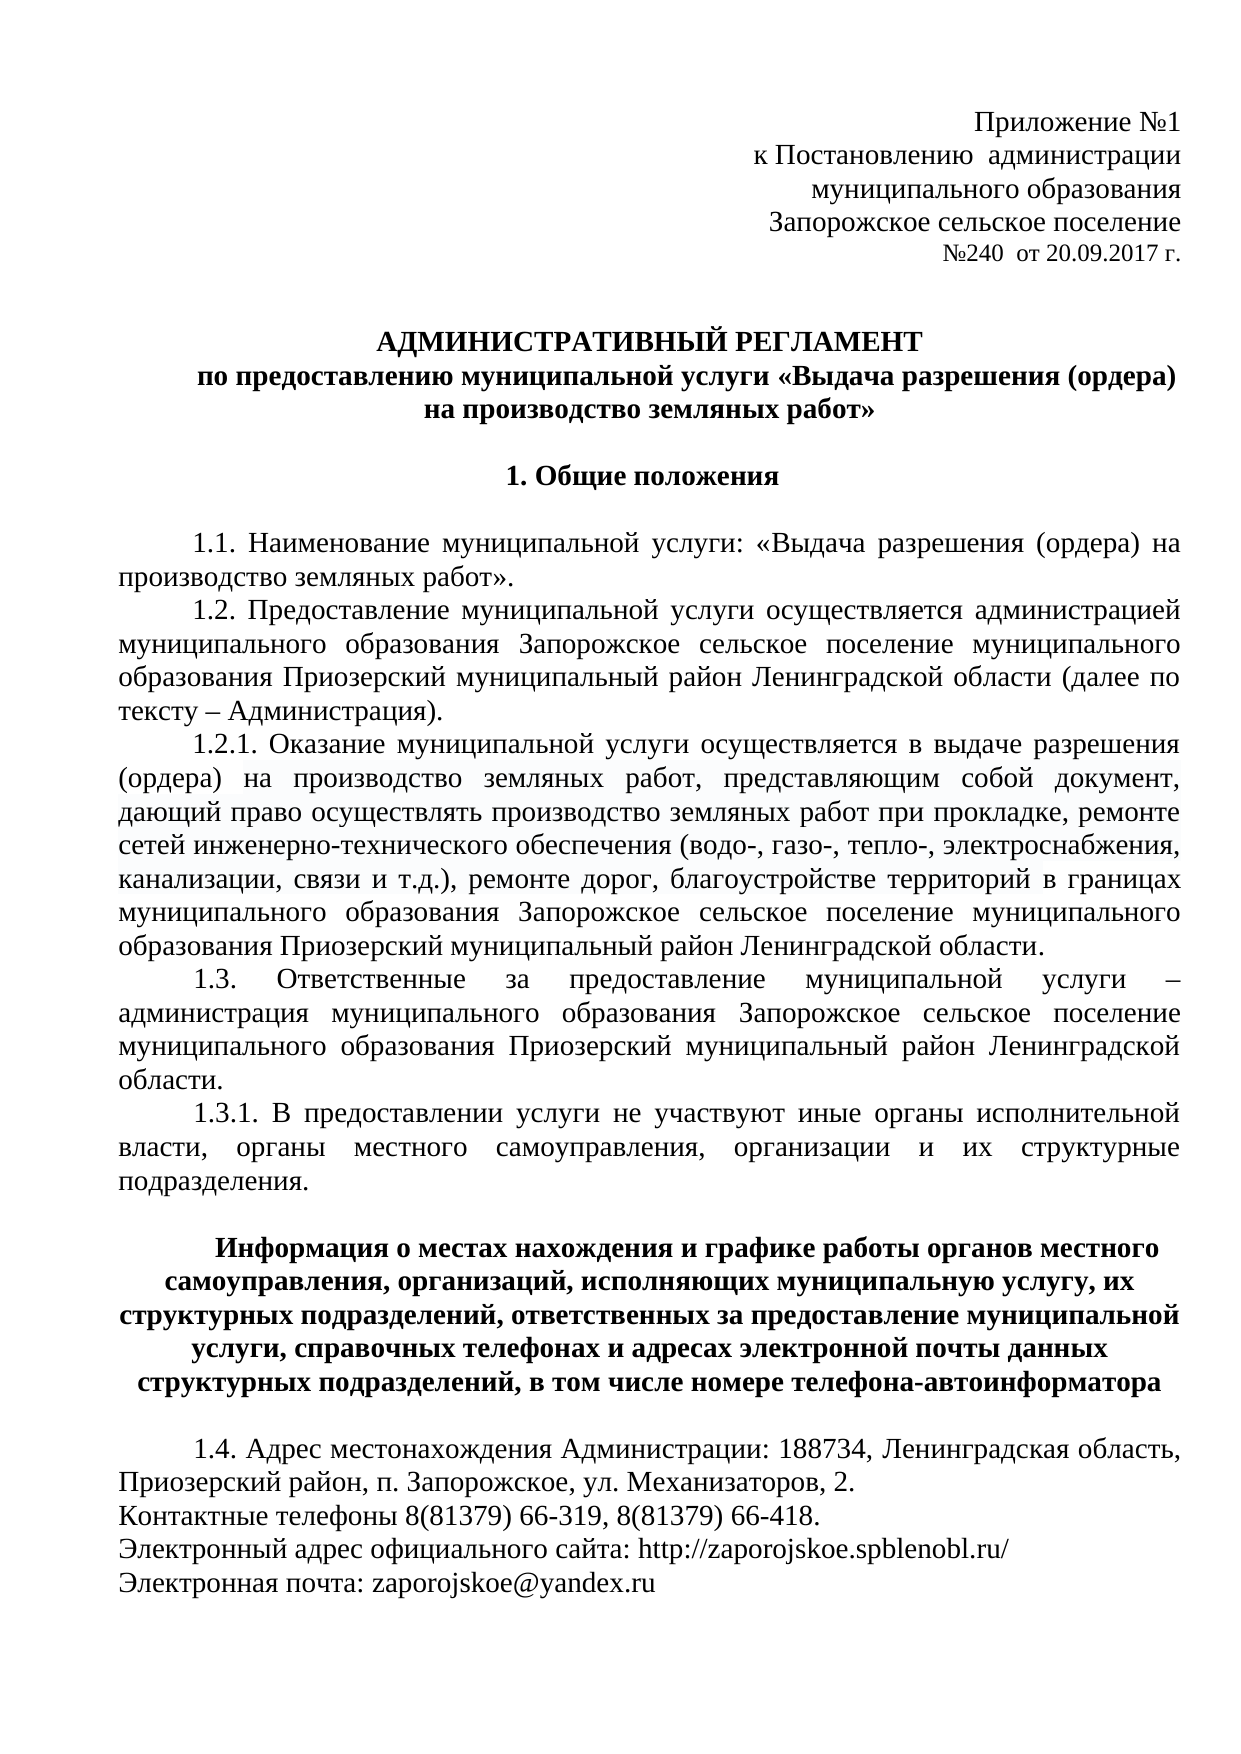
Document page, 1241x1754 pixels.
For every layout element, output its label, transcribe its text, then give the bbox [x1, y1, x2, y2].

text 1.2.1. Оказание муниципальной услуги осуществляется в выдаче разрешения (ордера) на производство земляных работ, представляющим собой документ, дающий право осуществлять производство земляных работ при прокладке, ремонте сетей инженерно-технического обеспечения (водо-, газо-, тепло-, электроснабжения, канализации, связи и т.д.), ремонте дорог, благоустройстве территорий в границах муниципального образования Запорожское сельское поселение муниципального образования Приозерский муниципальный район Ленинградской области. [118, 861, 1181, 961]
text муниципального образования [118, 171, 1181, 204]
text 1.2. Предоставление муниципальной услуги осуществляется администрацией муниципального образования Запорожское сельское поселение муниципального образования Приозерский муниципальный район Ленинградской области (далее по тексту – Администрация). [118, 592, 1181, 727]
text 1.2.1. Оказание муниципальной услуги осуществляется в выдаче разрешения (ордера) на производство земляных работ, представляющим собой документ, дающий право осуществлять производство земляных работ при прокладке, ремонте сетей инженерно-технического обеспечения (водо-, газо-, тепло-, электроснабжения, канализации, связи и т.д.), ремонте дорог, благоустройстве территорий в границах муниципального образования Запорожское сельское поселение муниципального образования Приозерский муниципальный район Ленинградской области. [118, 727, 1181, 794]
text АДМИНИСТРАТИВНЫЙ РЕГЛАМЕНТ [118, 324, 1181, 358]
text №240 от 20.09.2017 г. [118, 238, 1181, 267]
text по предоставлению муниципальной услуги «Выдача разрешения (ордера) на производство земляных работ» [118, 358, 1181, 425]
text 1. Общие положения [103, 458, 1181, 492]
text Информация о местах нахождения и графике работы органов местного самоуправления, организаций, исполняющих муниципальную услугу, их структурных подразделений, ответственных за предоставление муниципальной услуги, справочных телефонах и адресах электронной почты данных структурных подразделений, в том числе номере телефона-автоинформатора [118, 1230, 1181, 1397]
text Электронная почта: zaporojskoe@yandex.ru [118, 1565, 1181, 1599]
text к Постановлению администрации [118, 137, 1181, 171]
text Приложение №1 [118, 104, 1181, 137]
text 1.3.1. В предоставлении услуги не участвуют иные органы исполнительной власти, органы местного самоуправления, организации и их структурные подразделения. [118, 1096, 1181, 1196]
text 1.3. Ответственные за предоставление муниципальной услуги – администрация муниципального образования Запорожское сельское поселение муниципального образования Приозерский муниципальный район Ленинградской области. [118, 961, 1181, 1096]
text Запорожское сельское поселение [118, 204, 1181, 238]
text Контактные телефоны 8(81379) 66-319, 8(81379) 66-418. [118, 1498, 1181, 1532]
text 1.4. Адрес местонахождения Администрации: 188734, Ленинградская область, Приозерский район, п. Запорожское, ул. Механизаторов, 2. [118, 1431, 1181, 1498]
text Электронный адрес официального сайта: http://zaporojskoe.spblenobl.ru/ [118, 1532, 1181, 1565]
text 1.1. Наименование муниципальной услуги: «Выдача разрешения (ордера) на производство земляных работ». [118, 525, 1181, 592]
